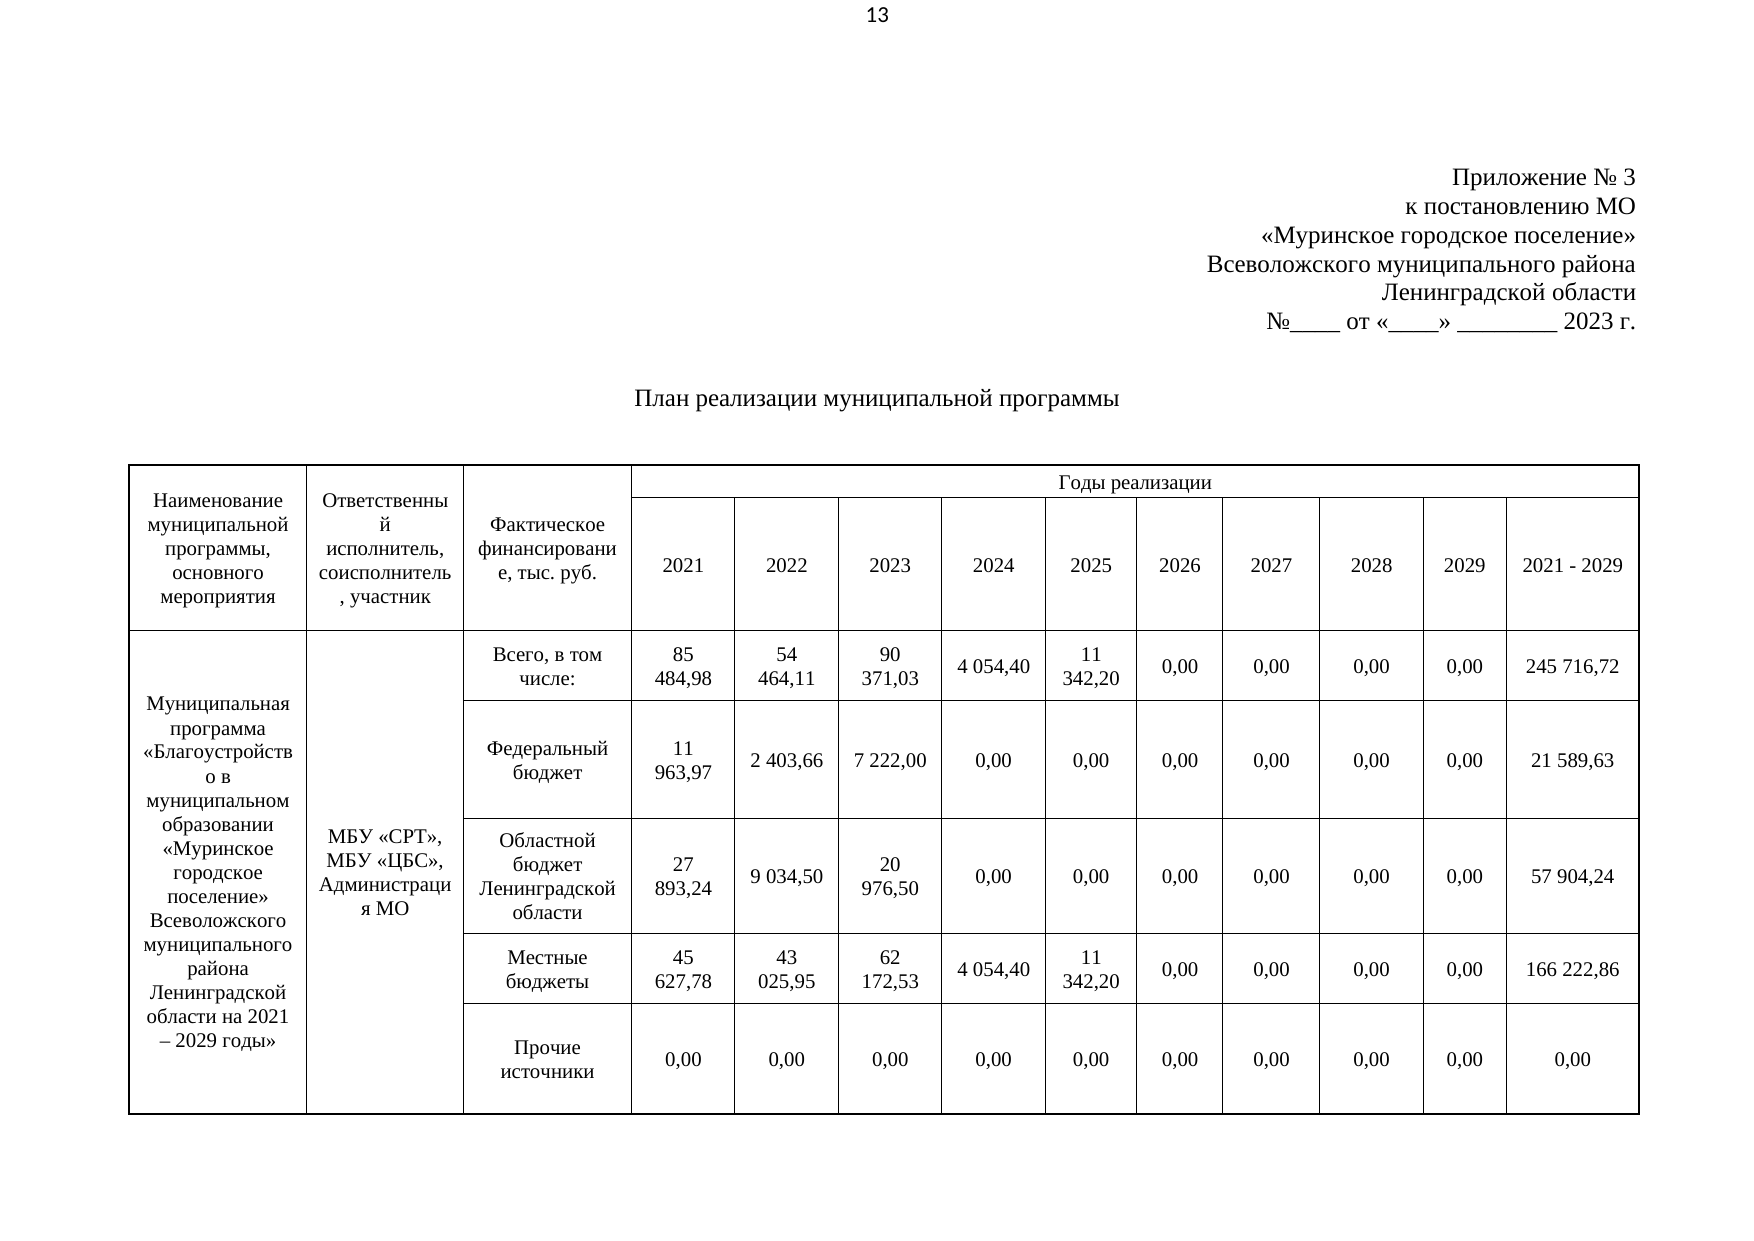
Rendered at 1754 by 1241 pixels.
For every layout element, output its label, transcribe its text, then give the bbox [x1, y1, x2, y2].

table_cell 0,00 [1320, 934, 1423, 1003]
table_cell Прочие источники [464, 1004, 631, 1113]
table_cell 0,00 [1223, 819, 1319, 933]
table_cell 0,00 [1137, 701, 1222, 817]
table_cell 0,00 [1320, 819, 1423, 933]
table_cell 45 627,78 [632, 934, 734, 1003]
table_cell 0,00 [735, 1004, 838, 1113]
table_cell 0,00 [1137, 1004, 1222, 1113]
table_cell 43 025,95 [735, 934, 838, 1003]
table_cell 0,00 [1046, 819, 1136, 933]
table_cell 2021 - 2029 [1507, 498, 1638, 630]
table_header Наименование муниципальной программы, основного мероприятия [130, 466, 306, 630]
table_cell Областной бюджет Ленинградской области [464, 819, 631, 933]
table_cell 0,00 [1137, 819, 1222, 933]
table_cell 0,00 [1046, 1004, 1136, 1113]
table_cell 166 222,86 [1507, 934, 1638, 1003]
table_cell МБУ «СРТ», МБУ «ЦБС», Администрация МО [307, 631, 463, 1113]
table_cell 0,00 [1137, 934, 1222, 1003]
table_header Годы реализации [632, 466, 1638, 497]
table_cell 4 054,40 [942, 934, 1045, 1003]
table_cell 0,00 [632, 1004, 734, 1113]
table_cell 7 222,00 [839, 701, 941, 817]
table_cell 0,00 [1223, 631, 1319, 700]
table_cell 0,00 [1424, 1004, 1506, 1113]
table_cell 54 464,11 [735, 631, 838, 700]
table_cell 2023 [839, 498, 941, 630]
table_cell 85 484,98 [632, 631, 734, 700]
table_cell 9 034,50 [735, 819, 838, 933]
table_cell Всего, в том числе: [464, 631, 631, 700]
table_cell 0,00 [1137, 631, 1222, 700]
text Приложение № 3 [1167, 162, 1636, 191]
table_cell 0,00 [1320, 701, 1423, 817]
table_cell 0,00 [1223, 1004, 1319, 1113]
table_cell Федеральный бюджет [464, 701, 631, 817]
table_cell 21 589,63 [1507, 701, 1638, 817]
table_cell 2028 [1320, 498, 1423, 630]
table_cell 4 054,40 [942, 631, 1045, 700]
table_cell 11 342,20 [1046, 934, 1136, 1003]
table_cell 0,00 [942, 1004, 1045, 1113]
table_cell 90 371,03 [839, 631, 941, 700]
table_cell 0,00 [1223, 934, 1319, 1003]
text План реализации муниципальной программы [118, 383, 1636, 411]
table_cell 2029 [1424, 498, 1506, 630]
table_cell 2025 [1046, 498, 1136, 630]
table_cell 245 716,72 [1507, 631, 1638, 700]
text Всеволожского муниципального района [118, 249, 1636, 277]
table_cell 0,00 [1320, 1004, 1423, 1113]
table_cell 2026 [1137, 498, 1222, 630]
table_cell Муниципальная программа «Благоустройство в муниципальном образовании «Муринское городское поселение» Всеволожского муниципального района Ленинградской области на 2021 – 2029 годы» [130, 631, 306, 1113]
table_cell 2021 [632, 498, 734, 630]
table_cell 0,00 [942, 701, 1045, 817]
table_cell 2 403,66 [735, 701, 838, 817]
table_cell 2024 [942, 498, 1045, 630]
table_cell 11 963,97 [632, 701, 734, 817]
table_header Фактическое финансирование, тыс. руб. [464, 466, 631, 630]
table_cell 0,00 [1320, 631, 1423, 700]
text «Муринское городское поселение» [1167, 220, 1636, 249]
table_cell 2022 [735, 498, 838, 630]
table_cell 57 904,24 [1507, 819, 1638, 933]
table_header Ответственный исполнитель, соисполнитель, участник [307, 466, 463, 630]
table_cell 62 172,53 [839, 934, 941, 1003]
table_cell 0,00 [839, 1004, 941, 1113]
table_cell 11 342,20 [1046, 631, 1136, 700]
table_cell 0,00 [1424, 819, 1506, 933]
table_cell 0,00 [942, 819, 1045, 933]
table_cell 0,00 [1046, 701, 1136, 817]
text к постановлению МО [1167, 191, 1636, 220]
text №____ от «____» ________ 2023 г. [118, 306, 1636, 335]
table_cell 2027 [1223, 498, 1319, 630]
table_cell 0,00 [1507, 1004, 1638, 1113]
table_cell 0,00 [1424, 934, 1506, 1003]
table_cell 20 976,50 [839, 819, 941, 933]
table_cell 27 893,24 [632, 819, 734, 933]
table_cell 0,00 [1223, 701, 1319, 817]
text Ленинградской области [118, 277, 1636, 306]
table_cell 0,00 [1424, 631, 1506, 700]
table_cell Местные бюджеты [464, 934, 631, 1003]
table_cell 0,00 [1424, 701, 1506, 817]
